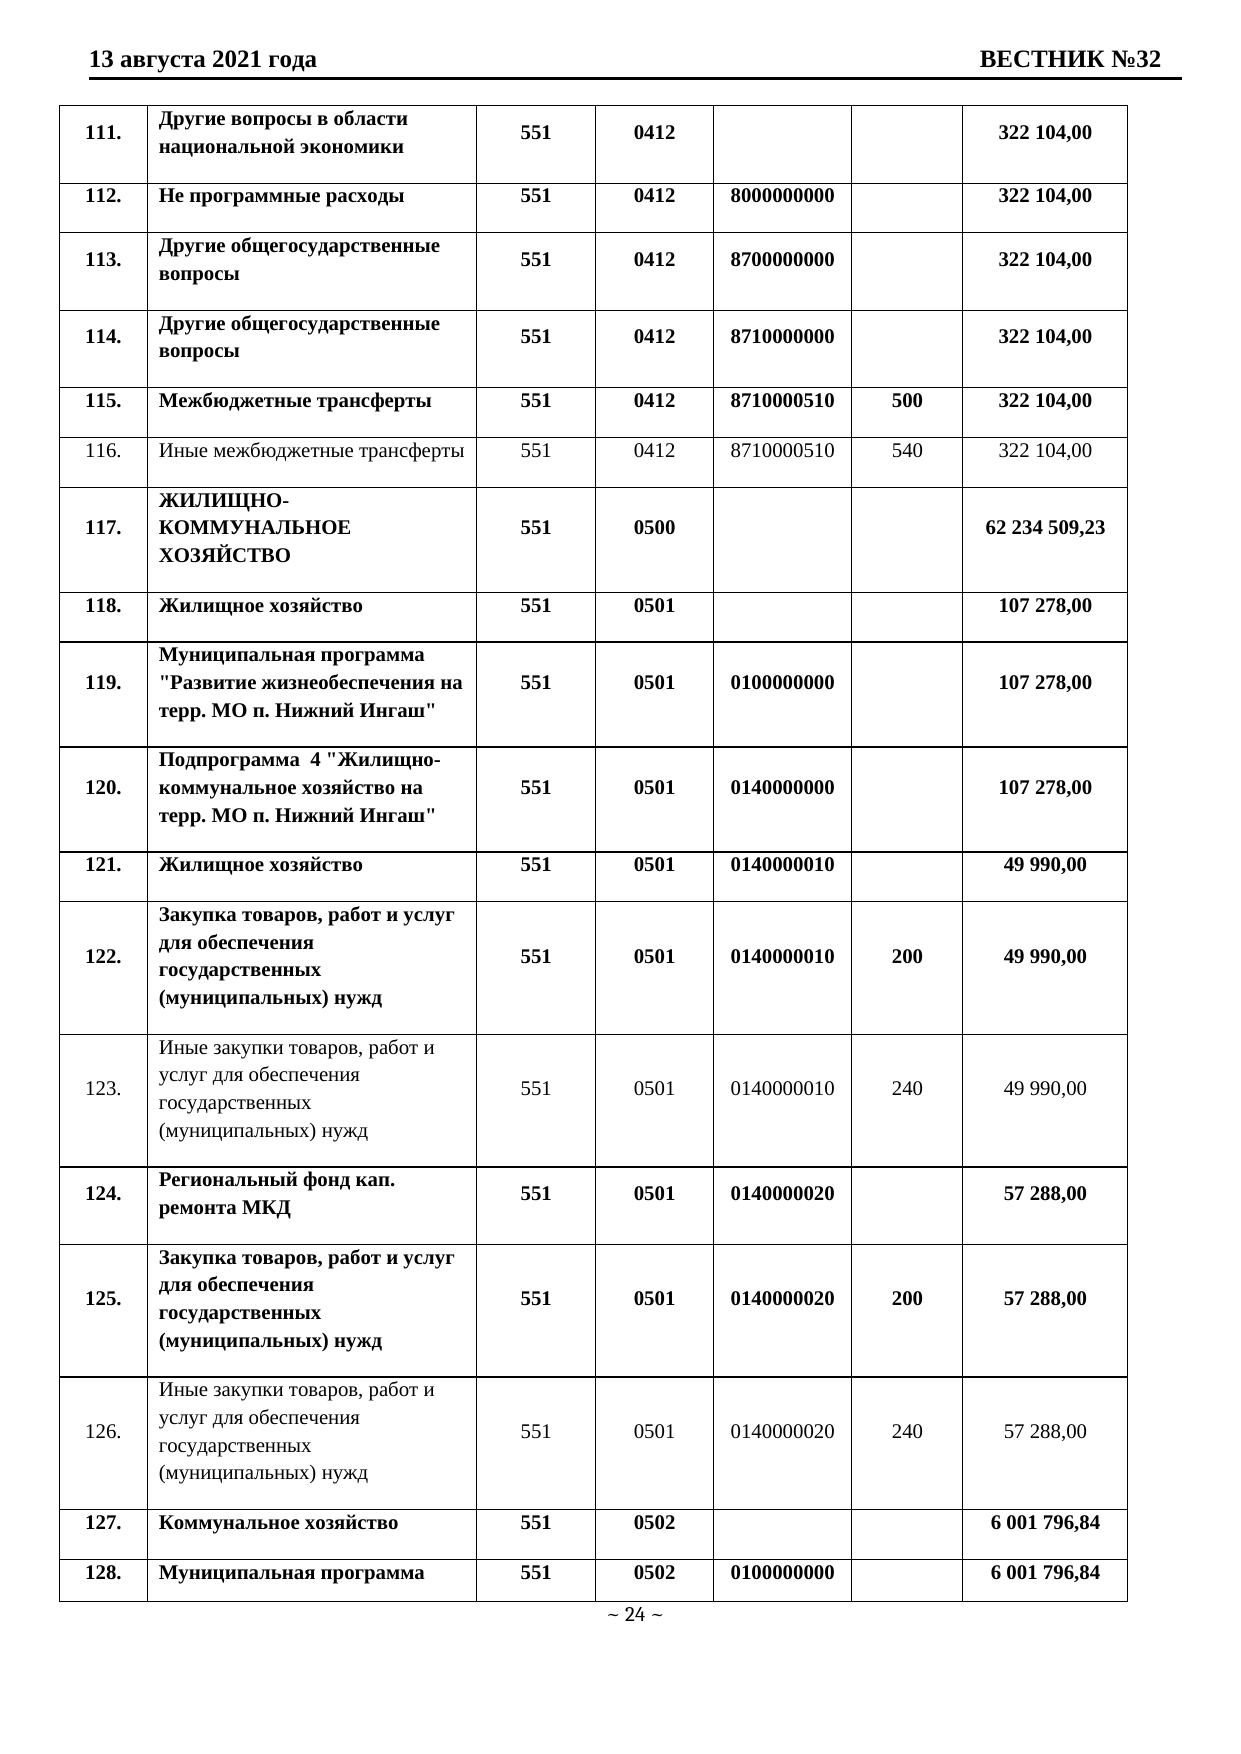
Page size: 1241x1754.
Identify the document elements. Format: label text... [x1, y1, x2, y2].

table_cell 49 990,00 [963, 1035, 1127, 1166]
table_cell 551 [477, 106, 595, 182]
table_cell 322 104,00 [963, 388, 1127, 437]
table_cell 322 104,00 [963, 233, 1127, 309]
table_cell 49 990,00 [963, 853, 1127, 901]
table_cell 200 [852, 1245, 962, 1376]
table_cell 551 [477, 438, 595, 487]
table_cell 0100000000 [714, 1560, 851, 1601]
table_cell Жилищное хозяйство [148, 593, 476, 641]
table_cell 200 [852, 902, 962, 1034]
table_cell Другие общегосударственные вопросы [148, 311, 476, 387]
table_cell 8710000510 [714, 388, 851, 437]
table_cell 322 104,00 [963, 311, 1127, 387]
table_cell 0501 [596, 593, 713, 641]
table_cell 107 278,00 [963, 643, 1127, 746]
table_cell 113. [60, 233, 147, 309]
table_cell 116. [60, 438, 147, 487]
table_cell 0412 [596, 184, 713, 232]
table_cell 322 104,00 [963, 184, 1127, 232]
table_cell [852, 184, 962, 232]
table_cell [852, 853, 962, 901]
table_cell 0140000010 [714, 902, 851, 1034]
table_cell 107 278,00 [963, 748, 1127, 851]
table_cell 0412 [596, 106, 713, 182]
table_cell 551 [477, 488, 595, 592]
table_cell 0140000010 [714, 853, 851, 901]
table_cell 6 001 796,84 [963, 1510, 1127, 1559]
table_cell 551 [477, 1378, 595, 1509]
table_cell [852, 643, 962, 746]
table_cell 111. [60, 106, 147, 182]
table_cell 57 288,00 [963, 1378, 1127, 1509]
table_cell 551 [477, 1168, 595, 1244]
table_cell Муниципальная программа "Развитие жизнеобеспечения на терр. МО п. Нижний Ингаш" [148, 643, 476, 746]
table_cell 551 [477, 233, 595, 309]
table_cell 322 104,00 [963, 106, 1127, 182]
table_cell [852, 1510, 962, 1559]
table_cell 127. [60, 1510, 147, 1559]
table_cell 551 [477, 643, 595, 746]
table_cell 49 990,00 [963, 902, 1127, 1034]
table_cell 0140000020 [714, 1378, 851, 1509]
table_cell 0501 [596, 1245, 713, 1376]
table_cell [852, 593, 962, 641]
table_cell 0502 [596, 1560, 713, 1601]
table_cell 125. [60, 1245, 147, 1376]
table_cell 551 [477, 388, 595, 437]
table_cell ЖИЛИЩНО-КОММУНАЛЬНОЕ ХОЗЯЙСТВО [148, 488, 476, 592]
table_cell Иные межбюджетные трансферты [148, 438, 476, 487]
table_cell 119. [60, 643, 147, 746]
table_cell 0501 [596, 1168, 713, 1244]
table_cell 114. [60, 311, 147, 387]
table_cell 0412 [596, 311, 713, 387]
table_cell 107 278,00 [963, 593, 1127, 641]
table_cell 0140000000 [714, 748, 851, 851]
table_cell 551 [477, 311, 595, 387]
table_cell 0501 [596, 643, 713, 746]
table_cell 322 104,00 [963, 438, 1127, 487]
table_cell Закупка товаров, работ и услуг для обеспечения государственных (муниципальных) нужд [148, 902, 476, 1034]
table_cell 0100000000 [714, 643, 851, 746]
table_cell Коммунальное хозяйство [148, 1510, 476, 1559]
table_cell [714, 1510, 851, 1559]
table_cell Закупка товаров, работ и услуг для обеспечения государственных (муниципальных) нужд [148, 1245, 476, 1376]
table_cell [852, 748, 962, 851]
table_cell 0500 [596, 488, 713, 592]
table_cell 57 288,00 [963, 1168, 1127, 1244]
table_cell 240 [852, 1035, 962, 1166]
table_cell 0501 [596, 1378, 713, 1509]
table_cell 124. [60, 1168, 147, 1244]
table_cell [852, 1560, 962, 1601]
table_cell 128. [60, 1560, 147, 1601]
table_cell 8000000000 [714, 184, 851, 232]
table_cell 8700000000 [714, 233, 851, 309]
table_cell 0140000020 [714, 1168, 851, 1244]
table_cell 62 234 509,23 [963, 488, 1127, 592]
table_cell 8710000510 [714, 438, 851, 487]
table_cell 551 [477, 1560, 595, 1601]
table_cell 0501 [596, 748, 713, 851]
table_cell [714, 106, 851, 182]
table_cell Подпрограмма 4 "Жилищно-коммунальное хозяйство на терр. МО п. Нижний Ингаш" [148, 748, 476, 851]
table_cell Межбюджетные трансферты [148, 388, 476, 437]
table_cell [852, 311, 962, 387]
table_cell 0502 [596, 1510, 713, 1559]
table_cell [714, 593, 851, 641]
table_cell 551 [477, 748, 595, 851]
table_cell 6 001 796,84 [963, 1560, 1127, 1601]
table_cell Жилищное хозяйство [148, 853, 476, 901]
table_cell 112. [60, 184, 147, 232]
table_cell 240 [852, 1378, 962, 1509]
table_cell 57 288,00 [963, 1245, 1127, 1376]
table_cell 126. [60, 1378, 147, 1509]
table_cell [852, 1168, 962, 1244]
table_cell 551 [477, 853, 595, 901]
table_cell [148, 1560, 476, 1601]
table_cell 8710000000 [714, 311, 851, 387]
table_cell Другие вопросы в области национальной экономики [148, 106, 476, 182]
table_cell 0412 [596, 438, 713, 487]
table_cell 0412 [596, 233, 713, 309]
table_cell 540 [852, 438, 962, 487]
table_cell 500 [852, 388, 962, 437]
table_cell 0501 [596, 1035, 713, 1166]
table_cell 551 [477, 593, 595, 641]
table_cell 0501 [596, 902, 713, 1034]
table_cell 0501 [596, 853, 713, 901]
table_cell 123. [60, 1035, 147, 1166]
table_cell 0412 [596, 388, 713, 437]
table_cell 118. [60, 593, 147, 641]
table_cell 120. [60, 748, 147, 851]
table_cell 115. [60, 388, 147, 437]
table_cell 551 [477, 1035, 595, 1166]
table_cell Иные закупки товаров, работ и услуг для обеспечения государственных (муниципальных) нужд [148, 1378, 476, 1509]
table_cell [852, 488, 962, 592]
table_cell Иные закупки товаров, работ и услуг для обеспечения государственных (муниципальных) нужд [148, 1035, 476, 1166]
table_cell [852, 106, 962, 182]
table_cell 551 [477, 1245, 595, 1376]
table_cell [714, 488, 851, 592]
table_cell Не программные расходы [148, 184, 476, 232]
table_cell 551 [477, 184, 595, 232]
table_cell 551 [477, 1510, 595, 1559]
table_cell 121. [60, 853, 147, 901]
table_cell 122. [60, 902, 147, 1034]
table_cell Региональный фонд кап. ремонта МКД [148, 1168, 476, 1244]
table_cell 117. [60, 488, 147, 592]
table_cell Другие общегосударственные вопросы [148, 233, 476, 309]
table_cell 0140000020 [714, 1245, 851, 1376]
table_cell 0140000010 [714, 1035, 851, 1166]
table_cell [852, 233, 962, 309]
table_cell 551 [477, 902, 595, 1034]
